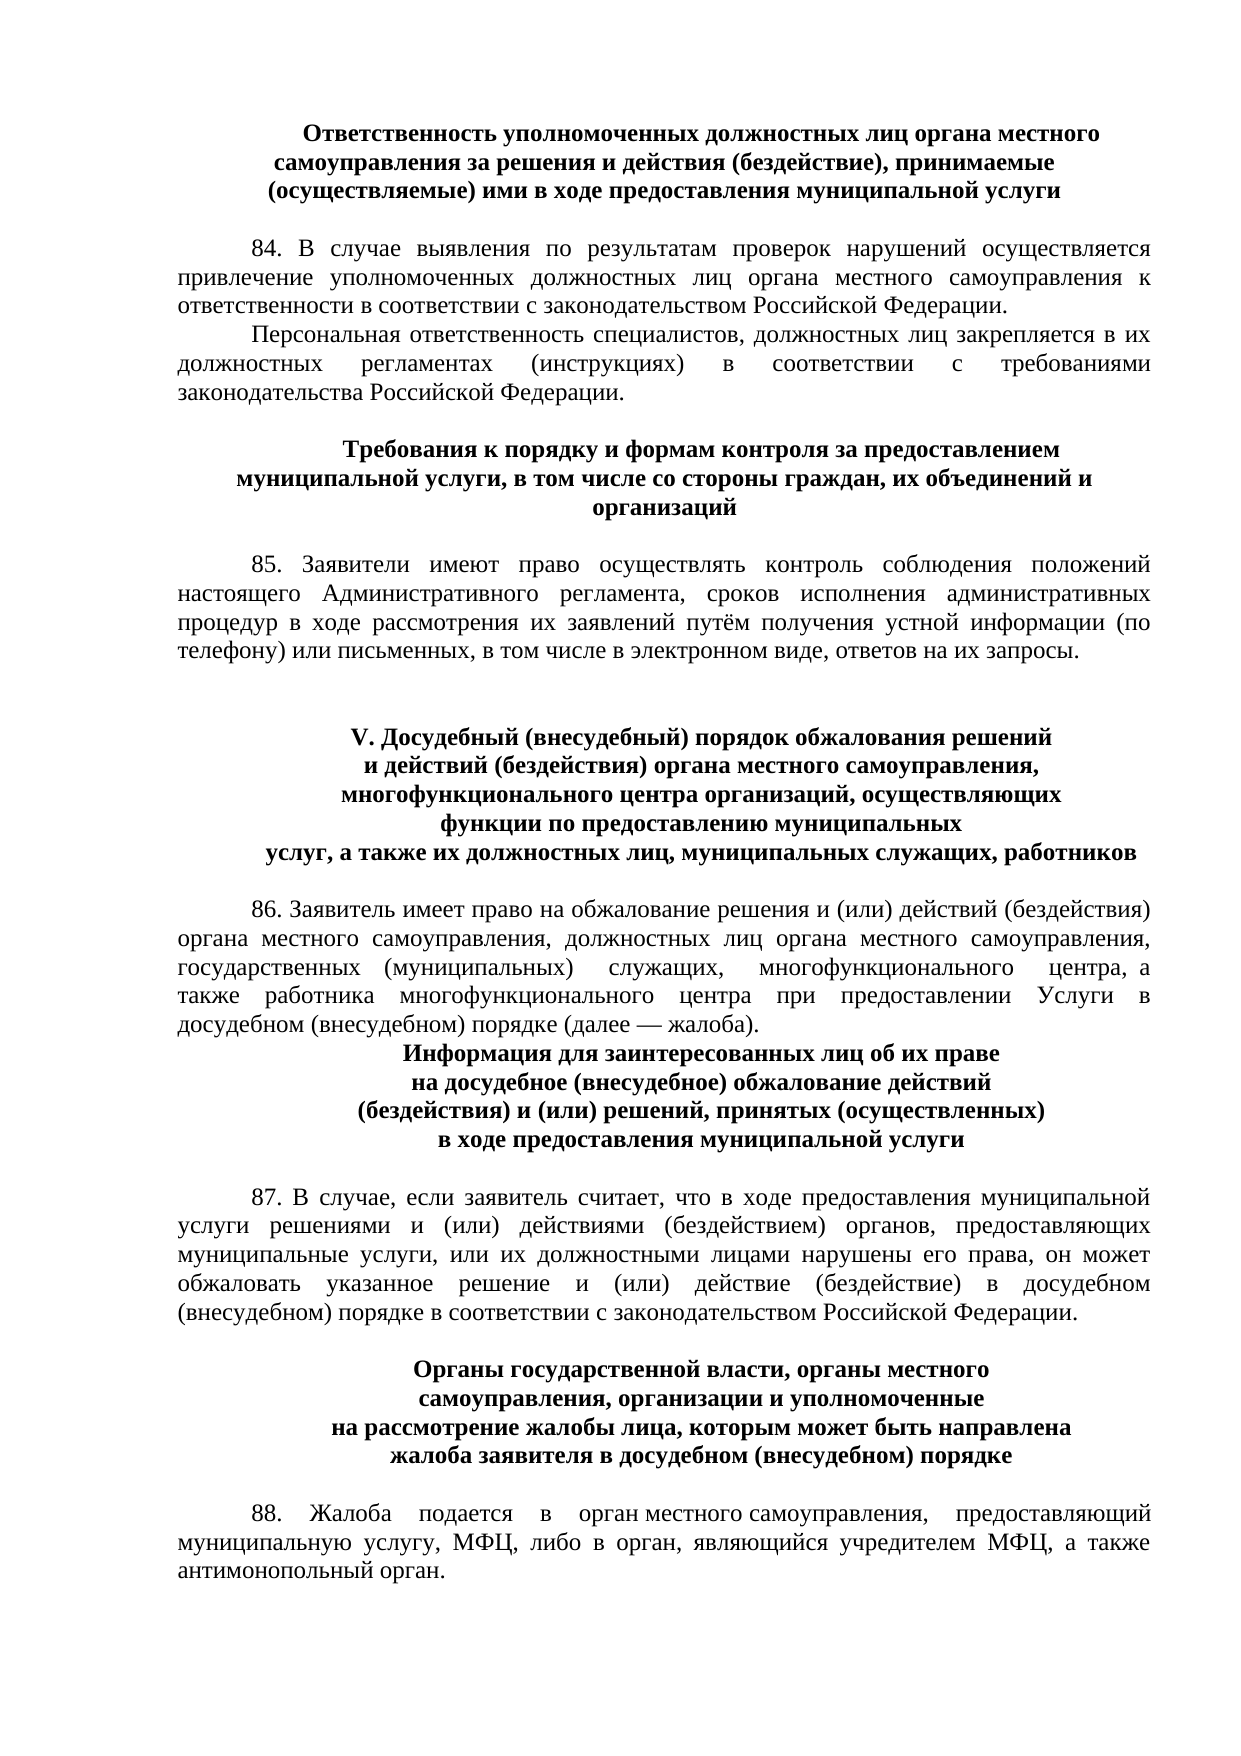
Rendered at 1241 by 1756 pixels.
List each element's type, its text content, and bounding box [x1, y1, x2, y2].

text Персональная ответственность специалистов, должностных лиц закрепляется в их должностных регламентах (инструкциях) в соответствии с требованиями законодательства Российской Федерации. [177, 319, 1152, 406]
text Органы государственной власти, органы местного [177, 1354, 1152, 1383]
text V. Досудебный (внесудебный) порядок обжалования решений [177, 722, 1152, 751]
text 87. В случае, если заявитель считает, что в ходе предоставления муниципальной услуги решениями и (или) действиями (бездействием) органов, предоставляющих муниципальные услуги, или их должностными лицами нарушены его права, он может обжаловать указанное решение и (или) действие (бездействие) в досудебном (внесудебном) порядке в соответствии с законодательством Российской Федерации. [177, 1182, 1152, 1326]
text Ответственность уполномоченных должностных лиц органа местного самоуправления за решения и действия (бездействие), принимаемые (осуществляемые) ими в ходе предоставления муниципальной услуги [177, 118, 1152, 204]
text Информация для заинтересованных лиц об их праве [177, 1038, 1152, 1067]
text многофункционального центра организаций, осуществляющих [177, 779, 1152, 808]
text в ходе предоставления муниципальной услуги [177, 1124, 1152, 1153]
text 86. Заявитель имеет право на обжалование решения и (или) действий (бездействия) органа местного самоуправления, должностных лиц органа местного самоуправления, государственных (муниципальных) служащих, многофункционального центра, а также работника многофункционального центра при предоставлении Услуги в досудебном (внесудебном) порядке (далее — жалоба). [177, 894, 1152, 1038]
text на рассмотрение жалобы лица, которым может быть направлена [177, 1412, 1152, 1441]
text 84. В случае выявления по результатам проверок нарушений осуществляется привлечение уполномоченных должностных лиц органа местного самоуправления к ответственности в соответствии с законодательством Российской Федерации. [177, 233, 1152, 319]
text услуг, а также их должностных лиц, муниципальных служащих, работников [177, 837, 1152, 866]
text и действий (бездействия) органа местного самоуправления, [177, 751, 1152, 779]
text (бездействия) и (или) решений, принятых (осуществленных) [177, 1096, 1152, 1124]
text 85. Заявители имеют право осуществлять контроль соблюдения положений настоящего Административного регламента, сроков исполнения административных процедур в ходе рассмотрения их заявлений путём получения устной информации (по телефону) или письменных, в том числе в электронном виде, ответов на их запросы. [177, 549, 1152, 664]
text функции по предоставлению муниципальных [177, 808, 1152, 837]
text жалоба заявителя в досудебном (внесудебном) порядке [177, 1441, 1152, 1469]
text 88. Жалоба подается в орган местного самоуправления, предоставляющий муниципальную услугу, МФЦ, либо в орган, являющийся учредителем МФЦ, а также антимонопольный орган. [177, 1498, 1152, 1584]
text самоуправления, организации и уполномоченные [177, 1383, 1152, 1412]
text на досудебное (внесудебное) обжалование действий [177, 1067, 1152, 1096]
text Требования к порядку и формам контроля за предоставлением муниципальной услуги, в том числе со стороны граждан, их объединений и организаций [177, 434, 1152, 521]
